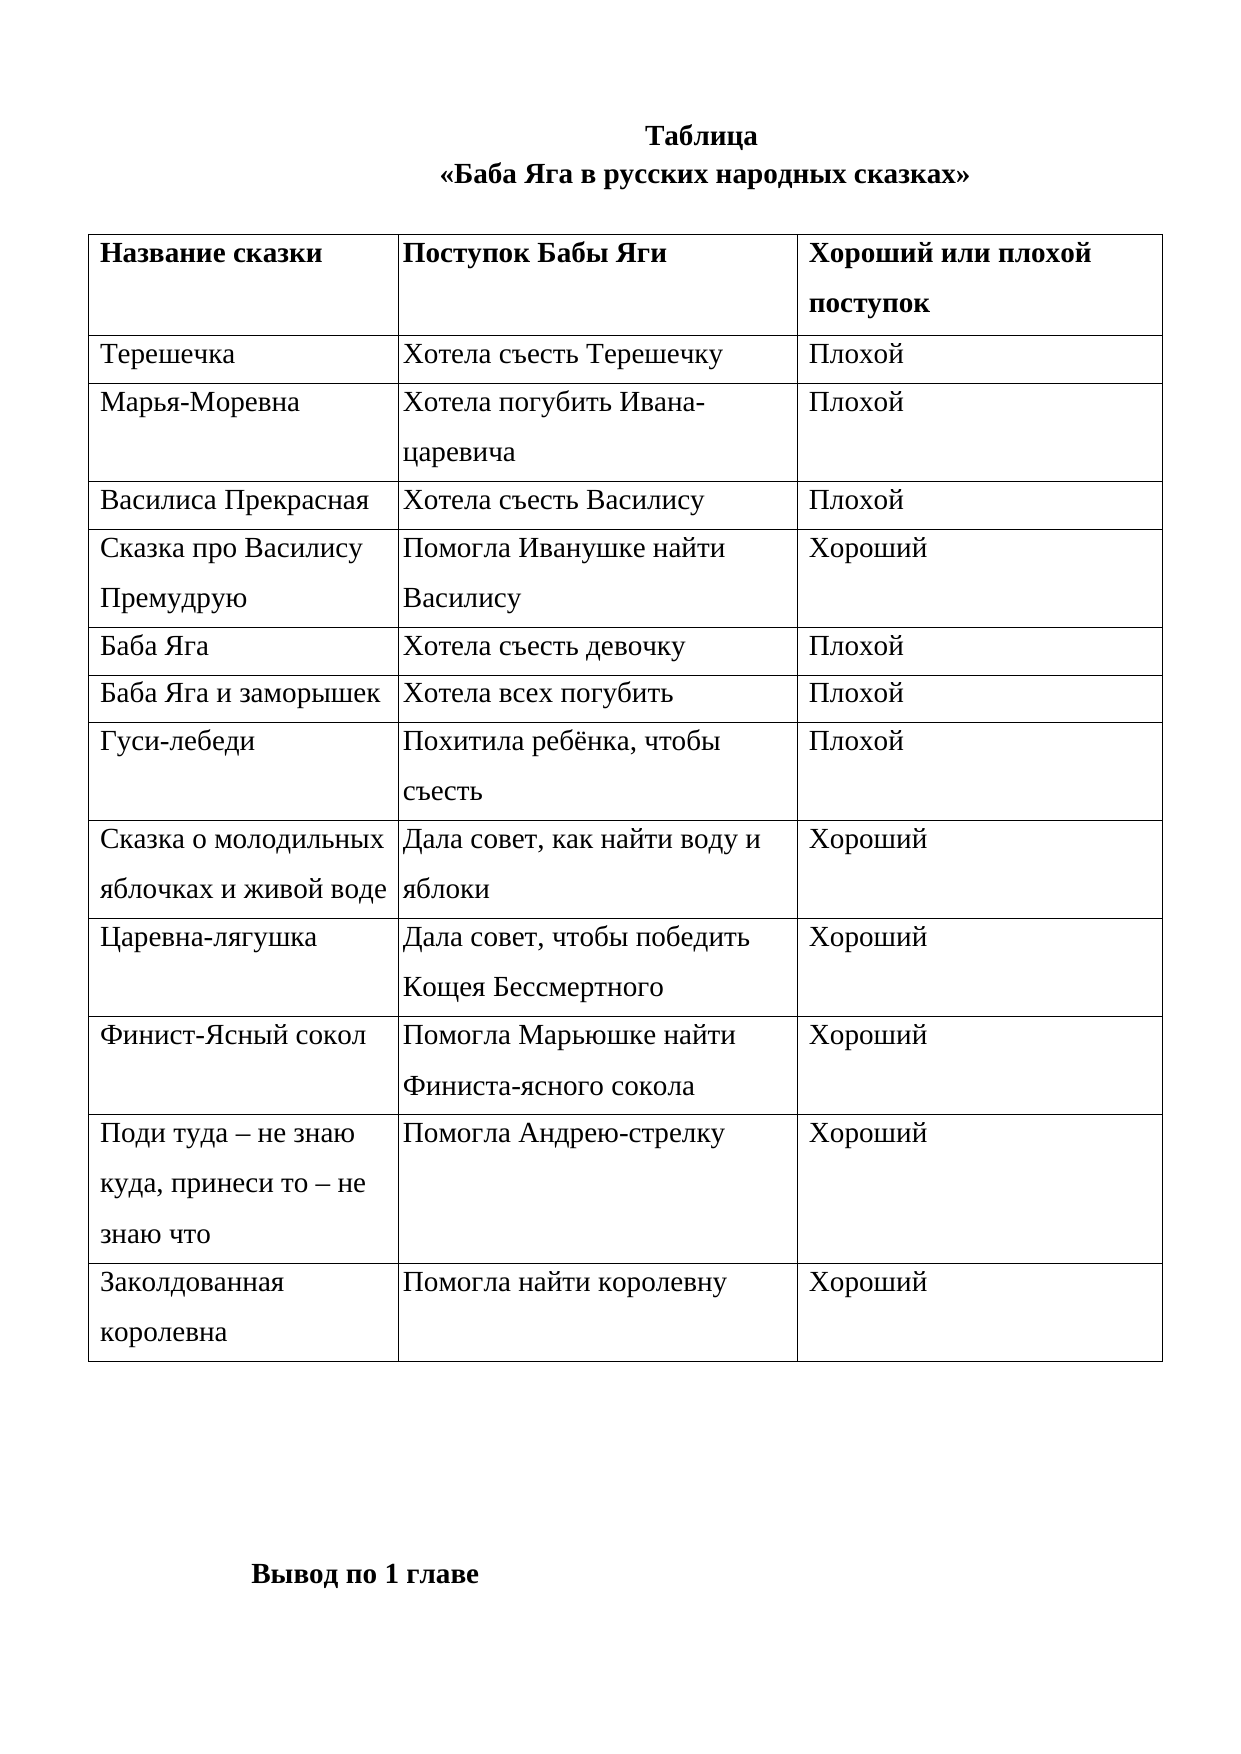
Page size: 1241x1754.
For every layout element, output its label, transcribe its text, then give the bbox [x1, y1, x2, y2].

table_cell Дала совет, как найти воду и яблоки [399, 821, 797, 918]
table_cell Баба Яга [89, 628, 398, 674]
table_cell Хороший [798, 1017, 1162, 1114]
table_cell Хороший [798, 1115, 1162, 1263]
table_cell Хотела всех погубить [399, 676, 797, 722]
table_cell Плохой [798, 628, 1162, 674]
table_cell Заколдованная королевна [89, 1264, 398, 1361]
text Таблица [177, 118, 1152, 152]
table_cell Финист-Ясный сокол [89, 1017, 398, 1114]
table_cell Хороший [798, 821, 1162, 918]
table_cell Похитила ребёнка, чтобы съесть [399, 723, 797, 820]
table_cell Терешечка [89, 336, 398, 383]
table_cell Марья-Моревна [89, 384, 398, 481]
table_header Название сказки [89, 235, 398, 335]
table_cell Плохой [798, 482, 1162, 529]
text «Баба Яга в русских народных сказках» [177, 157, 1152, 190]
table_cell Помогла Андрею-стрелку [399, 1115, 797, 1263]
table_cell Помогла найти королевну [399, 1264, 797, 1361]
table_cell Плохой [798, 384, 1162, 481]
table_header Поступок Бабы Яги [399, 235, 797, 335]
table_cell Сказка о молодильных яблочках и живой воде [89, 821, 398, 918]
table_cell Помогла Иванушке найти Василису [399, 530, 797, 627]
table_cell Сказка про Василису Премудрую [89, 530, 398, 627]
table_cell Баба Яга и заморышек [89, 676, 398, 722]
text Вывод по 1 главе [177, 1557, 1152, 1590]
table_cell Дала совет, чтобы победить Кощея Бессмертного [399, 919, 797, 1016]
table_cell Поди туда – не знаю куда, принеси то – не знаю что [89, 1115, 398, 1263]
table_cell Помогла Марьюшке найти Финиста-ясного сокола [399, 1017, 797, 1114]
table_cell Хотела съесть Василису [399, 482, 797, 529]
table_header Хороший или плохой поступок [798, 235, 1162, 335]
table_cell Плохой [798, 676, 1162, 722]
table_cell Хороший [798, 919, 1162, 1016]
table_cell Плохой [798, 723, 1162, 820]
table_cell Хотела погубить Ивана-царевича [399, 384, 797, 481]
table_cell Василиса Прекрасная [89, 482, 398, 529]
table_cell Хороший [798, 530, 1162, 627]
table_cell Царевна-лягушка [89, 919, 398, 1016]
table_cell Хотела съесть Терешечку [399, 336, 797, 383]
table_cell Хотела съесть девочку [399, 628, 797, 674]
table_cell Хороший [798, 1264, 1162, 1361]
table_cell Гуси-лебеди [89, 723, 398, 820]
table_cell Плохой [798, 336, 1162, 383]
